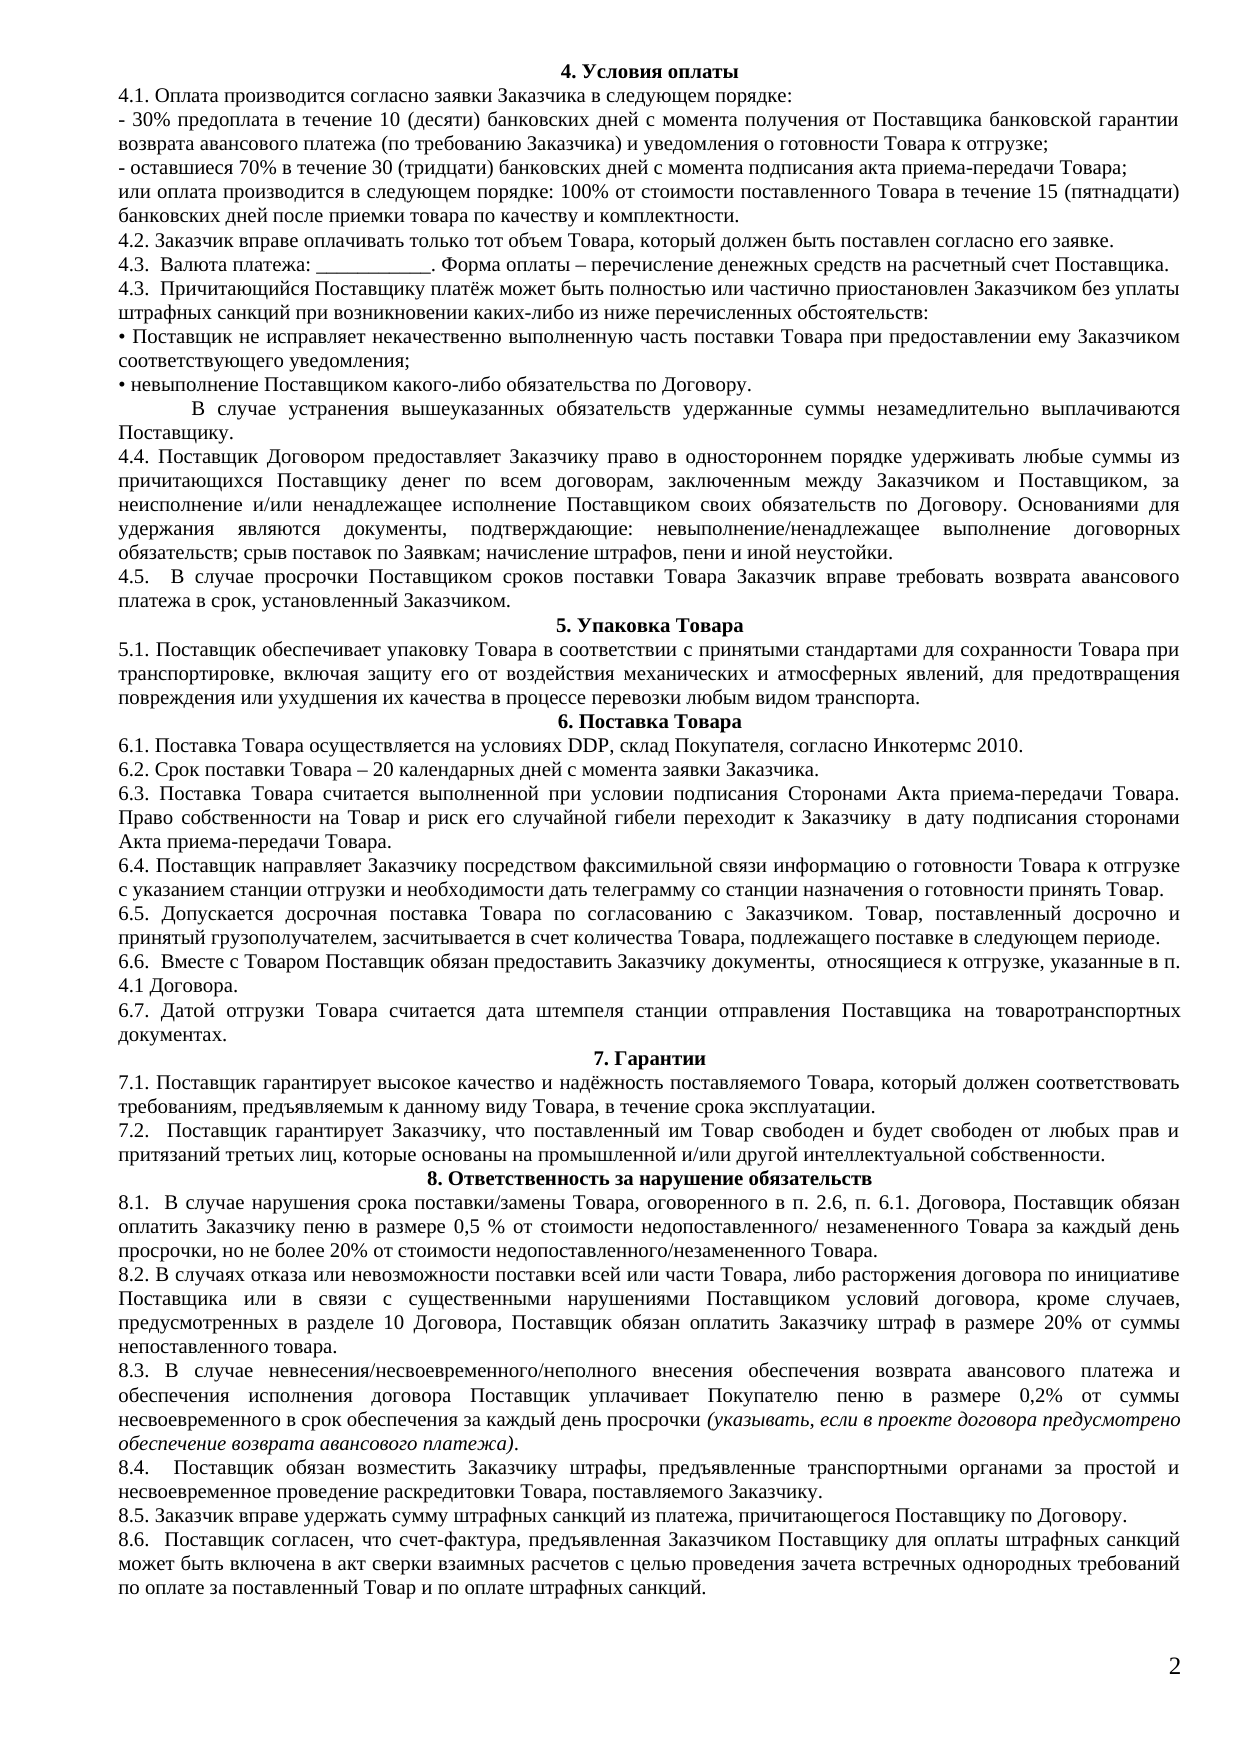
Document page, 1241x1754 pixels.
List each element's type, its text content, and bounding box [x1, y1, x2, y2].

text 8.2. В случаях отказа или невозможности поставки всей или части Товара, либо расторжения договора по инициативе Поставщика или в связи с существенными нарушениями Поставщиком условий договора, кроме случаев, предусмотренных в разделе 10 Договора, Поставщик обязан оплатить Заказчику штраф в размере 20% от суммы непоставленного товара. [118, 1262, 1181, 1358]
text 4.1. Оплата производится согласно заявки Заказчика в следующем порядке: [118, 83, 1181, 107]
text - оставшиеся 70% в течение 30 (тридцати) банковских дней с момента подписания акта приема-передачи Товара; [118, 155, 1181, 179]
text 8.6. Поставщик согласен, что счет-фактура, предъявленная Заказчиком Поставщику для оплаты штрафных санкций может быть включена в акт сверки взаимных расчетов с целью проведения зачета встречных однородных требований по оплате за поставленный Товар и по оплате штрафных санкций. [118, 1527, 1181, 1599]
text 4.3. Причитающийся Поставщику платёж может быть полностью или частично приостановлен Заказчиком без уплаты штрафных санкций при возникновении каких-либо из ниже перечисленных обстоятельств: [118, 276, 1181, 324]
text • невыполнение Поставщиком какого-либо обязательства по Договору. [118, 372, 1181, 396]
text 7.2. Поставщик гарантирует Заказчику, что поставленный им Товар свободен и будет свободен от любых прав и притязаний третьих лиц, которые основаны на промышленной и/или другой интеллектуальной собственности. [118, 1118, 1181, 1166]
text 6.2. Срок поставки Товара – 20 календарных дней с момента заявки Заказчика. [118, 757, 1181, 781]
text • Поставщик не исправляет некачественно выполненную часть поставки Товара при предоставлении ему Заказчиком соответствующего уведомления; [118, 324, 1181, 372]
text В случае устранения вышеуказанных обязательств удержанные суммы незамедлительно выплачиваются Поставщику. [118, 396, 1181, 444]
text 4.2. Заказчик вправе оплачивать только тот объем Товара, который должен быть поставлен согласно его заявке. [118, 227, 1181, 252]
text 6.7. Датой отгрузки Товара считается дата штемпеля станции отправления Поставщика на товаротранспортных документах. [118, 997, 1181, 1046]
text 6.1. Поставка Товара осуществляется на условиях DDP, склад Покупателя, согласно Инкотермс 2010. [118, 733, 1181, 757]
text 6.4. Поставщик направляет Заказчику посредством факсимильной связи информацию о готовности Товара к отгрузке с указанием станции отгрузки и необходимости дать телеграмму со станции назначения о готовности принять Товар. [118, 853, 1181, 901]
text 4.3. Валюта платежа: ___________. Форма оплаты – перечисление денежных средств на расчетный счет Поставщика. [118, 252, 1181, 276]
text 4.5. В случае просрочки Поставщиком сроков поставки Товара Заказчик вправе требовать возврата авансового платежа в срок, установленный Заказчиком. [118, 564, 1181, 612]
text 5.1. Поставщик обеспечивает упаковку Товара в соответствии с принятыми стандартами для сохранности Товара при транспортировке, включая защиту его от воздействия механических и атмосферных явлений, для предотвращения повреждения или ухудшения их качества в процессе перевозки любым видом транспорта. [118, 637, 1181, 709]
text 4.4. Поставщик Договором предоставляет Заказчику право в одностороннем порядке удерживать любые суммы из причитающихся Поставщику денег по всем договорам, заключенным между Заказчиком и Поставщиком, за неисполнение и/или ненадлежащее исполнение Поставщиком своих обязательств по Договору. Основаниями для удержания являются документы, подтверждающие: невыполнение/ненадлежащее выполнение договорных обязательств; срыв поставок по Заявкам; начисление штрафов, пени и иной неустойки. [118, 444, 1181, 564]
text 6. Поставка Товара [118, 709, 1181, 733]
text или оплата производится в следующем порядке: 100% от стоимости поставленного Товара в течение 15 (пятнадцати) банковских дней после приемки товара по качеству и комплектности. [118, 179, 1181, 227]
text 8.3. В случае невнесения/несвоевременного/неполного внесения обеспечения возврата авансового платежа и обеспечения исполнения договора Поставщик уплачивает Покупателю пеню в размере 0,2% от суммы несвоевременного в срок обеспечения за каждый день просрочки (указывать, если в проекте договора предусмотрено обеспечение возврата авансового платежа). [118, 1358, 1181, 1455]
text 8.4. Поставщик обязан возместить Заказчику штрафы, предъявленные транспортными органами за простой и несвоевременное проведение раскредитовки Товара, поставляемого Заказчику. [118, 1455, 1181, 1503]
text 7.1. Поставщик гарантирует высокое качество и надёжность поставляемого Товара, который должен соответствовать требованиям, предъявляемым к данному виду Товара, в течение срока эксплуатации. [118, 1070, 1181, 1118]
text 8.1. В случае нарушения срока поставки/замены Товара, оговоренного в п. 2.6, п. 6.1. Договора, Поставщик обязан оплатить Заказчику пеню в размере 0,5 % от стоимости недопоставленного/ незамененного Товара за каждый день просрочки, но не более 20% от стоимости недопоставленного/незамененного Товара. [118, 1190, 1181, 1262]
text 7. Гарантии [118, 1046, 1181, 1070]
text 6.5. Допускается досрочная поставка Товара по согласованию с Заказчиком. Товар, поставленный досрочно и принятый грузополучателем, засчитывается в счет количества Товара, подлежащего поставке в следующем периоде. [118, 901, 1181, 949]
text 8. Ответственность за нарушение обязательств [118, 1166, 1181, 1190]
text 5. Упаковка Товара [118, 612, 1181, 637]
text - 30% предоплата в течение 10 (десяти) банковских дней с момента получения от Поставщика банковской гарантии возврата авансового платежа (по требованию Заказчика) и уведомления о готовности Товара к отгрузке; [118, 107, 1181, 155]
text 8.5. Заказчик вправе удержать сумму штрафных санкций из платежа, причитающегося Поставщику по Договору. [118, 1503, 1181, 1527]
text 4. Условия оплаты [118, 59, 1181, 83]
text 6.6. Вместе с Товаром Поставщик обязан предоставить Заказчику документы, относящиеся к отгрузке, указанные в п. 4.1 Договора. [118, 949, 1181, 997]
text 6.3. Поставка Товара считается выполненной при условии подписания Сторонами Акта приема-передачи Товара. Право собственности на Товар и риск его случайной гибели переходит к Заказчику в дату подписания сторонами Акта приема-передачи Товара. [118, 781, 1181, 853]
